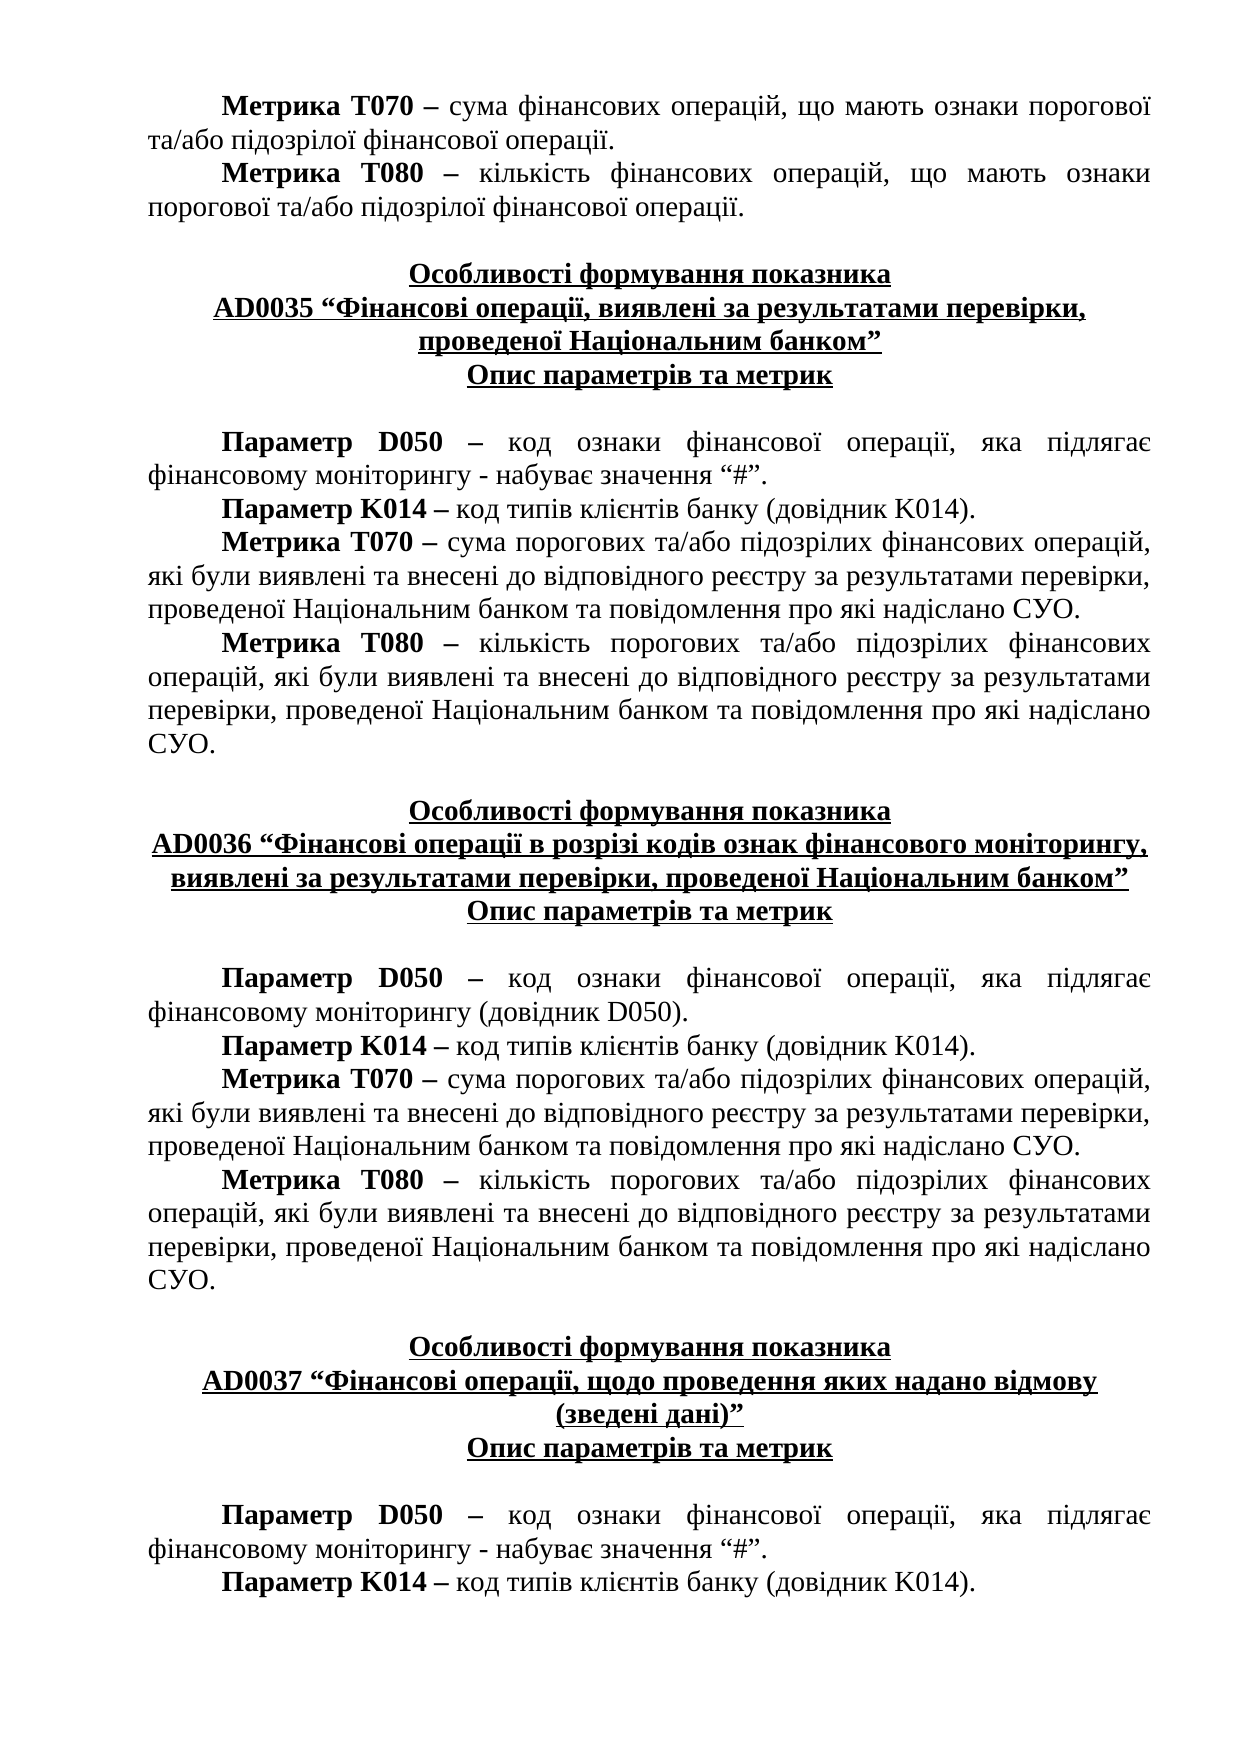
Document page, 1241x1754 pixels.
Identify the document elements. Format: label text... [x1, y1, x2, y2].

text Параметр D050 – код ознаки фінансової операції, яка підлягає фінансовому моніторингу (довідник D050). [148, 961, 1152, 1028]
text Опис параметрів та метрик [148, 357, 1152, 390]
text Параметр K014 – код типів клієнтів банку (довідник K014). [148, 1028, 1152, 1061]
text Параметр D050 – код ознаки фінансової операції, яка підлягає фінансовому моніторингу - набуває значення “#”. [148, 1497, 1152, 1564]
text Метрика T070 – сума порогових та/або підозрілих фінансових операцій, які були виявлені та внесені до відповідного реєстру за результатами перевірки, проведеної Національним банком та повідомлення про які надіслано СУО. [148, 524, 1152, 625]
text AD0035 “Фінансові операції, виявлені за результатами перевірки, проведеної Національним банком” [148, 290, 1152, 357]
text Метрика T080 – кількість порогових та/або підозрілих фінансових операцій, які були виявлені та внесені до відповідного реєстру за результатами перевірки, проведеної Національним банком та повідомлення про які надіслано СУО. [148, 1162, 1152, 1296]
text Метрика T080 – кількість порогових та/або підозрілих фінансових операцій, які були виявлені та внесені до відповідного реєстру за результатами перевірки, проведеної Національним банком та повідомлення про які надіслано СУО. [148, 625, 1152, 759]
text AD0036 “Фінансові операції в розрізі кодів ознак фінансового моніторингу, виявлені за результатами перевірки, проведеної Національним банком” [148, 826, 1152, 893]
text Параметр K014 – код типів клієнтів банку (довідник K014). [148, 1564, 1152, 1598]
text Параметр D050 – код ознаки фінансової операції, яка підлягає фінансовому моніторингу - набуває значення “#”. [148, 424, 1152, 491]
text Параметр K014 – код типів клієнтів банку (довідник K014). [148, 491, 1152, 524]
text Особливості формування показника [148, 256, 1152, 290]
text AD0037 “Фінансові операції, щодо проведення яких надано відмову (зведені дані)” [148, 1363, 1152, 1430]
text Метрика T070 – сума фінансових операцій, що мають ознаки порогової та/або підозрілої фінансової операції. [148, 88, 1152, 156]
text Опис параметрів та метрик [148, 893, 1152, 927]
text Метрика T080 – кількість фінансових операцій, що мають ознаки порогової та/або підозрілої фінансової операції. [148, 156, 1152, 223]
text Особливості формування показника [148, 793, 1152, 826]
text Опис параметрів та метрик [148, 1430, 1152, 1464]
text Особливості формування показника [148, 1329, 1152, 1363]
text Метрика T070 – сума порогових та/або підозрілих фінансових операцій, які були виявлені та внесені до відповідного реєстру за результатами перевірки, проведеної Національним банком та повідомлення про які надіслано СУО. [148, 1061, 1152, 1162]
